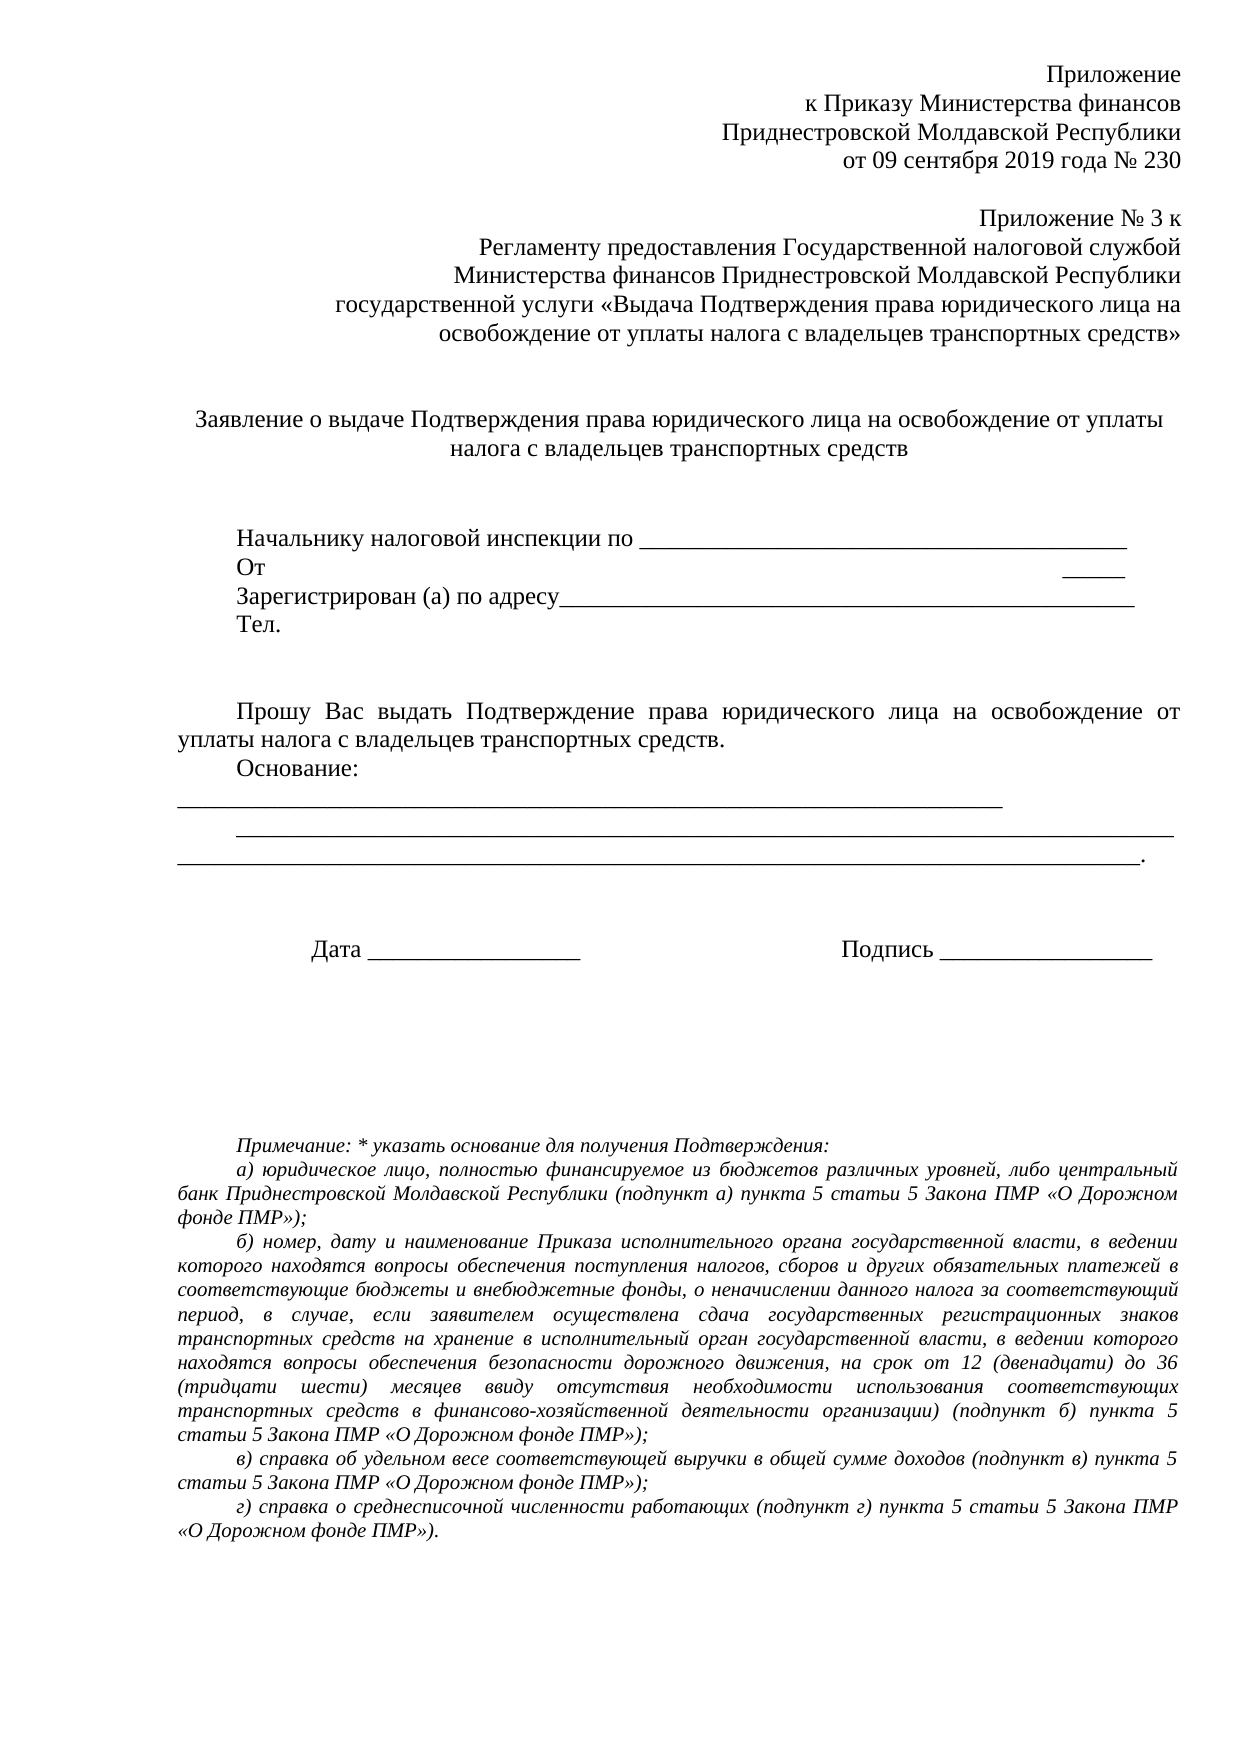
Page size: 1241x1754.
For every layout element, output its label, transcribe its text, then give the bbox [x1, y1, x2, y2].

text г) справка о среднесписочной численности работающих (подпункт г) пункта 5 статьи 5 Закона ПМР «О Дорожном фонде ПМР»). [177, 1494, 1181, 1542]
text от 09 сентября 2019 года № 230 [177, 145, 1181, 174]
text Министерства финансов Приднестровской Молдавской Республики [177, 260, 1181, 289]
text Примечание: * указать основание для получения Подтверждения: [177, 1133, 1181, 1157]
text государственной услуги «Выдача Подтверждения права юридического лица на освобождение от уплаты налога с владельцев транспортных средств» [177, 289, 1181, 347]
text Дата _________________ Подпись _________________ [252, 934, 1181, 963]
text б) номер, дату и наименование Приказа исполнительного органа государственной власти, в ведении которого находятся вопросы обеспечения поступления налогов, сборов и других обязательных платежей в соответствующие бюджеты и внебюджетные фонды, о неначислении данного налога за соответствующий период, в случае, если заявителем осуществлена сдача государственных регистрационных знаков транспортных средств на хранение в исполнительный орган государственной власти, в ведении которого находятся вопросы обеспечения безопасности дорожного движения, на срок от 12 (двенадцати) до 36 (тридцати шести) месяцев ввиду отсутствия необходимости использования соответствующих транспортных средств в финансово-хозяйственной деятельности организации) (подпункт б) пункта 5 статьи 5 Закона ПМР «О Дорожном фонде ПМР»); [177, 1229, 1181, 1446]
text в) справка об удельном весе соответствующей выручки в общей сумме доходов (подпункт в) пункта 5 статьи 5 Закона ПМР «О Дорожном фонде ПМР»); [177, 1446, 1181, 1494]
text Зарегистрирован (а) по адресу______________________________________________ [177, 581, 1181, 609]
text ________________________________________________________________________________________________________________________________________________________. [177, 811, 1181, 868]
text Тел. [177, 609, 1181, 638]
text Приложение № 3 к [177, 203, 1181, 232]
text к Приказу Министерства финансов [177, 88, 1181, 117]
text Начальнику налоговой инспекции по _______________________________________ [177, 523, 1181, 552]
text Приднестровской Молдавской Республики [177, 117, 1181, 145]
text Заявление о выдаче Подтверждения права юридического лица на освобождение от уплаты налога с владельцев транспортных средств [177, 404, 1181, 462]
text а) юридическое лицо, полностью финансируемое из бюджетов различных уровней, либо центральный банк Приднестровской Молдавской Республики (подпункт а) пункта 5 статьи 5 Закона ПМР «О Дорожном фонде ПМР»); [177, 1157, 1181, 1229]
text Прошу Вас выдать Подтверждение права юридического лица на освобождение от уплаты налога с владельцев транспортных средств. [177, 696, 1181, 753]
text Приложение [177, 59, 1181, 88]
text Основание: __________________________________________________________________ [177, 753, 1181, 811]
text Регламенту предоставления Государственной налоговой службой [177, 232, 1181, 260]
text От _____ [177, 552, 1181, 581]
